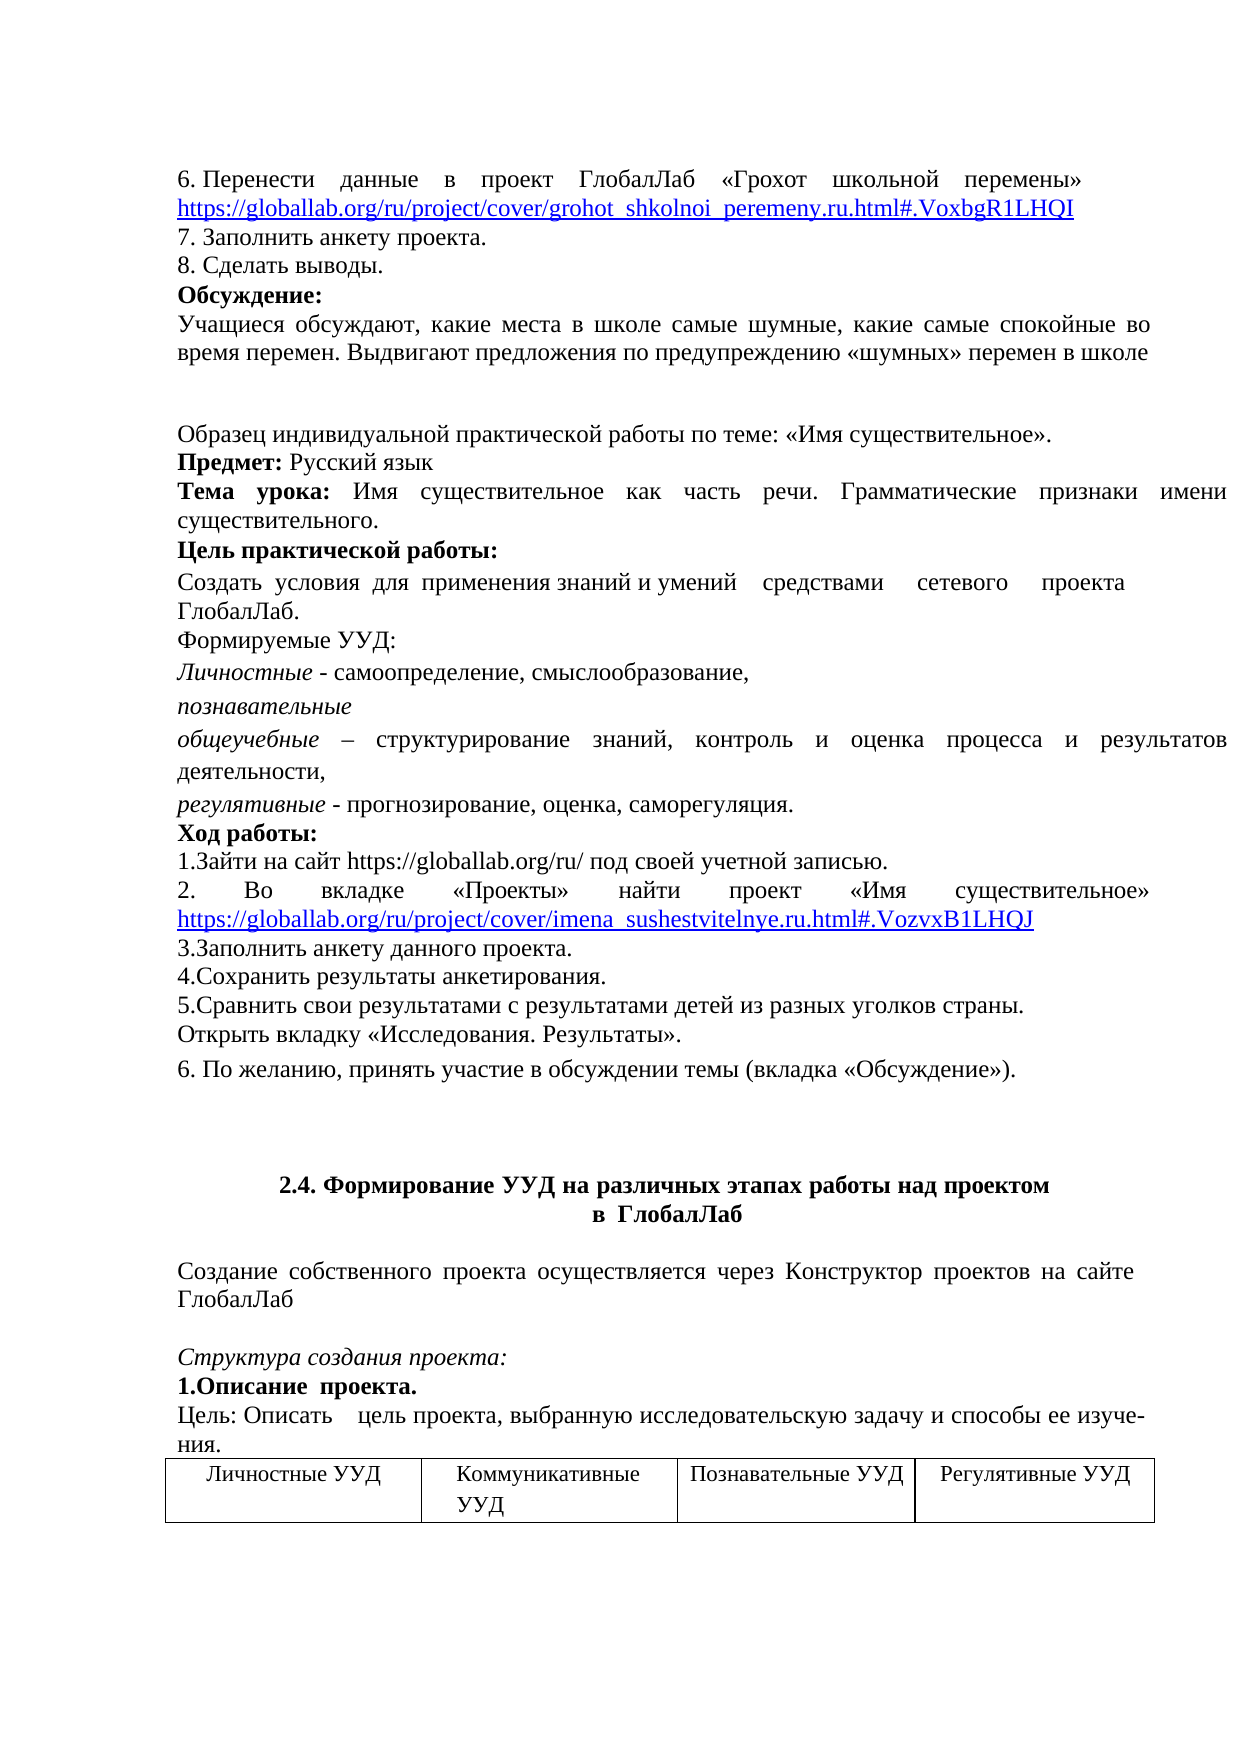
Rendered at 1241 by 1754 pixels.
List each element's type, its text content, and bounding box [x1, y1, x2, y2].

subtitle Ход работы: [177, 818, 1228, 847]
text 6. По желанию, принять участие в обсуждении темы (вкладка «Обсуждение»). [177, 1054, 1228, 1083]
text 1.Зайти на сайт https://globallab.org/ru/ под своей учетной записью. [177, 847, 1228, 875]
table_header Познавательные УУД [678, 1459, 914, 1522]
subtitle Цель практической работы: [177, 535, 1228, 564]
list Перенести данные в проект ГлобалЛаб «Грохот школьной перемены» https://globallab.org/ru/project/cover/grohot_shkolnoi_peremeny.ru.html#.VoxbgR1LHQI [177, 164, 1082, 222]
text Учащиеся обсуждают, какие места в школе самые шумные, какие самые спокойные во время перемен. Выдвигают предложения по предупреждению «шумных» перемен в школе [177, 309, 1152, 366]
text общеучебные – структурирование знаний, контроль и оценка процесса и результатов деятельности, [177, 724, 1228, 785]
table_header Регулятивные УУД [916, 1459, 1154, 1522]
table_header Личностные УУД [166, 1459, 421, 1522]
list Заполнить анкету проекта. [177, 222, 1228, 251]
text 4.Сохранить результаты анкетирования. [177, 962, 1228, 990]
text Тема урока: Имя существительное как часть речи. Грамматические признаки имени существительного. [177, 476, 1228, 534]
subtitle Формирование УУД на различных этапах работы над проектом в ГлобалЛаб [279, 1170, 1050, 1228]
text Цель: Описать цель проекта, выбранную исследовательскую задачу и способы ее изуче- ния. [177, 1400, 1146, 1457]
text 5.Сравнить свои результатами с результатами детей из разных уголков страны. Открыть вкладку «Исследования. Результаты». [177, 990, 1026, 1048]
text Создать условия для применения знаний и умений средствами сетевого проекта ГлобалЛаб. [177, 567, 1125, 624]
text регулятивные - прогнозирование, оценка, саморегуляция. [177, 789, 1228, 818]
text Образец индивидуальной практической работы по теме: «Имя существительное». [177, 419, 1228, 448]
text Формируемые УУД: [177, 625, 1228, 653]
subtitle Обсуждение: [177, 280, 1228, 309]
subtitle 1.Описание проекта. [177, 1371, 1228, 1400]
table_header Коммуникативные УУД [422, 1459, 677, 1522]
text Создание собственного проекта осуществляется через Конструктор проектов на сайте ГлобалЛаб [177, 1256, 1135, 1313]
text Личностные - самоопределение, смыслообразование, [177, 657, 1228, 686]
list Сделать выводы. [177, 251, 1228, 279]
text Предмет: Русский язык [177, 448, 1228, 476]
text 2. Во вкладке «Проекты» найти проект «Имя существительное» https://globallab.org/ru/project/cover/imena_sushestvitelnye.ru.html#.VozvxB1LHQJ 3.Заполнить анкету данного проекта. [177, 875, 1152, 962]
text познавательные [177, 691, 1228, 719]
text Структура создания проекта: [177, 1342, 1228, 1371]
